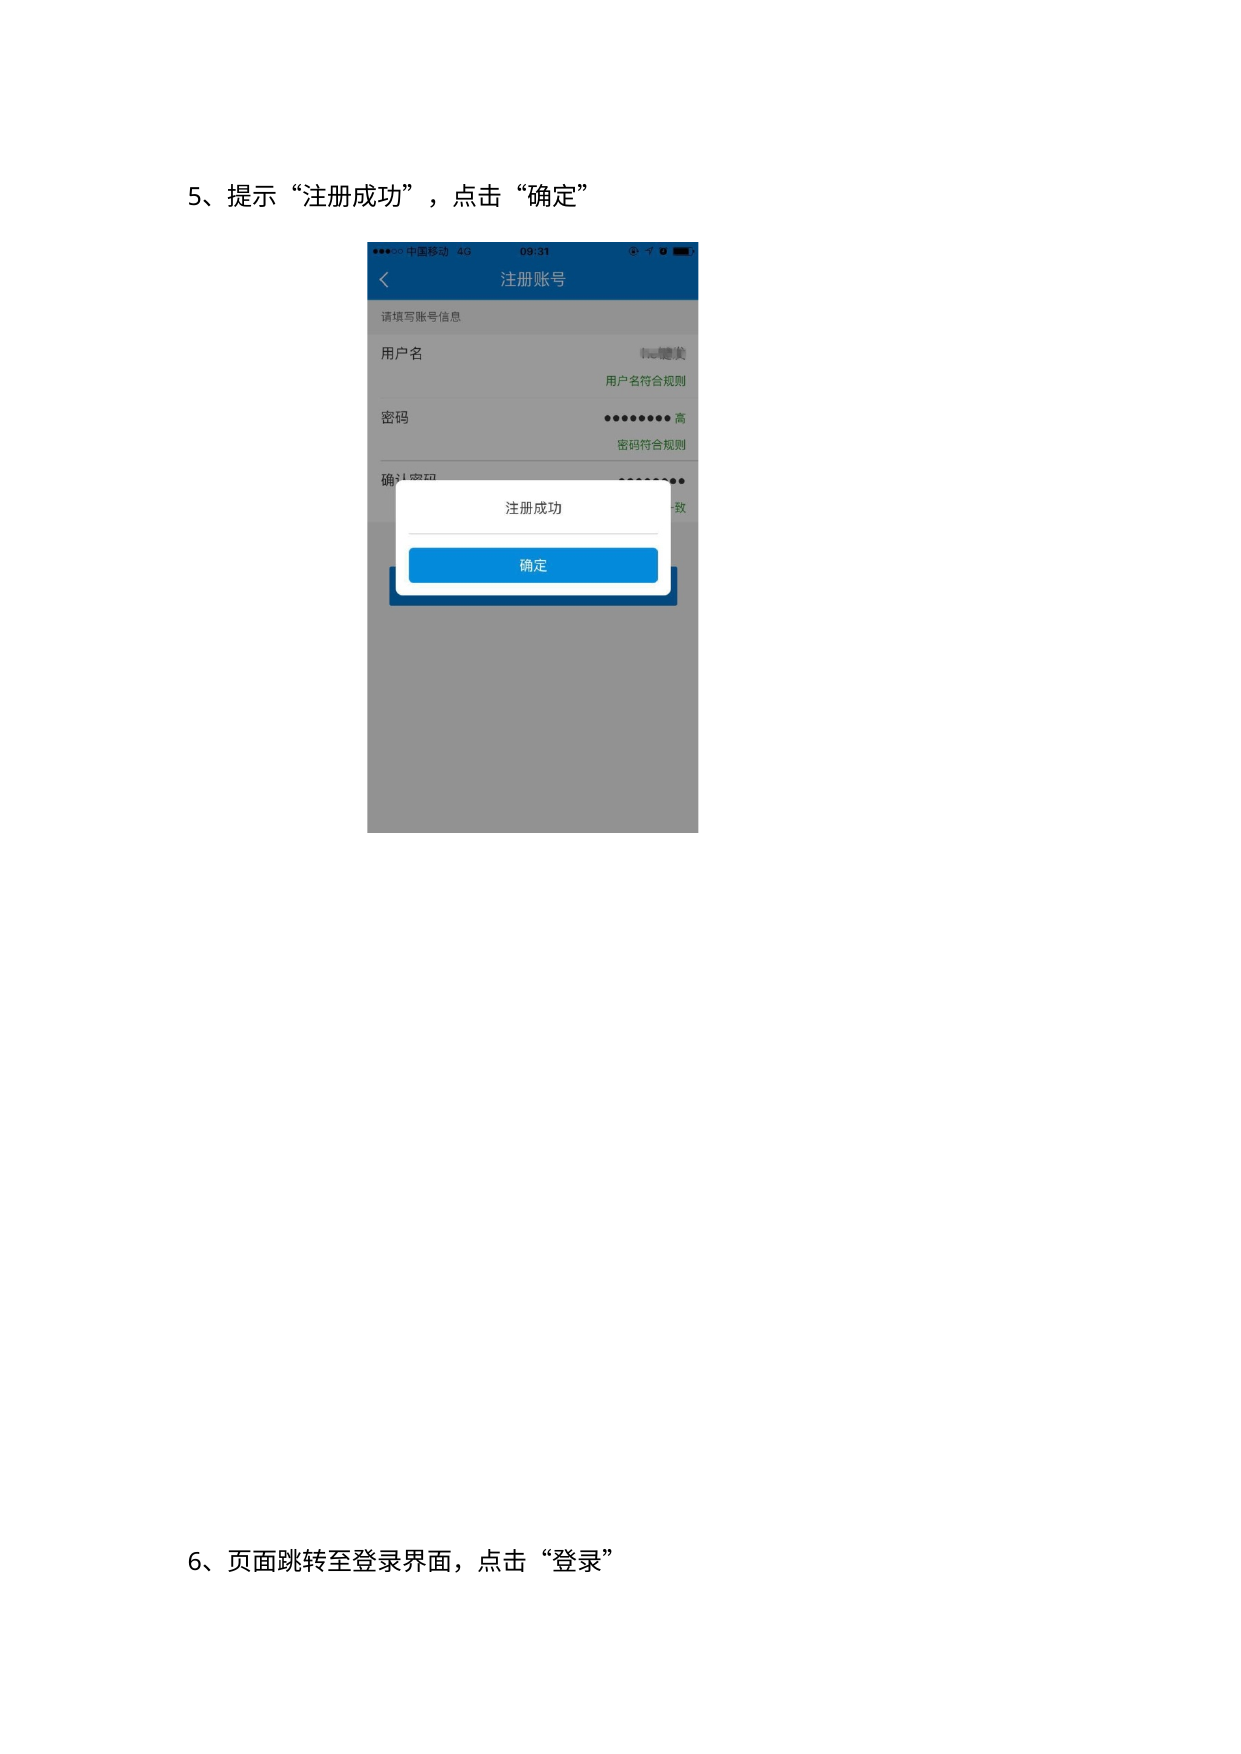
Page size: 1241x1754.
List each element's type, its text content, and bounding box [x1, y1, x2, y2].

text 5、提示“注册成功”，点击“确定” [187, 162, 1053, 227]
text 6、页面跳转至登录界面，点击“登录” [187, 1527, 1053, 1592]
picture [367, 242, 699, 833]
